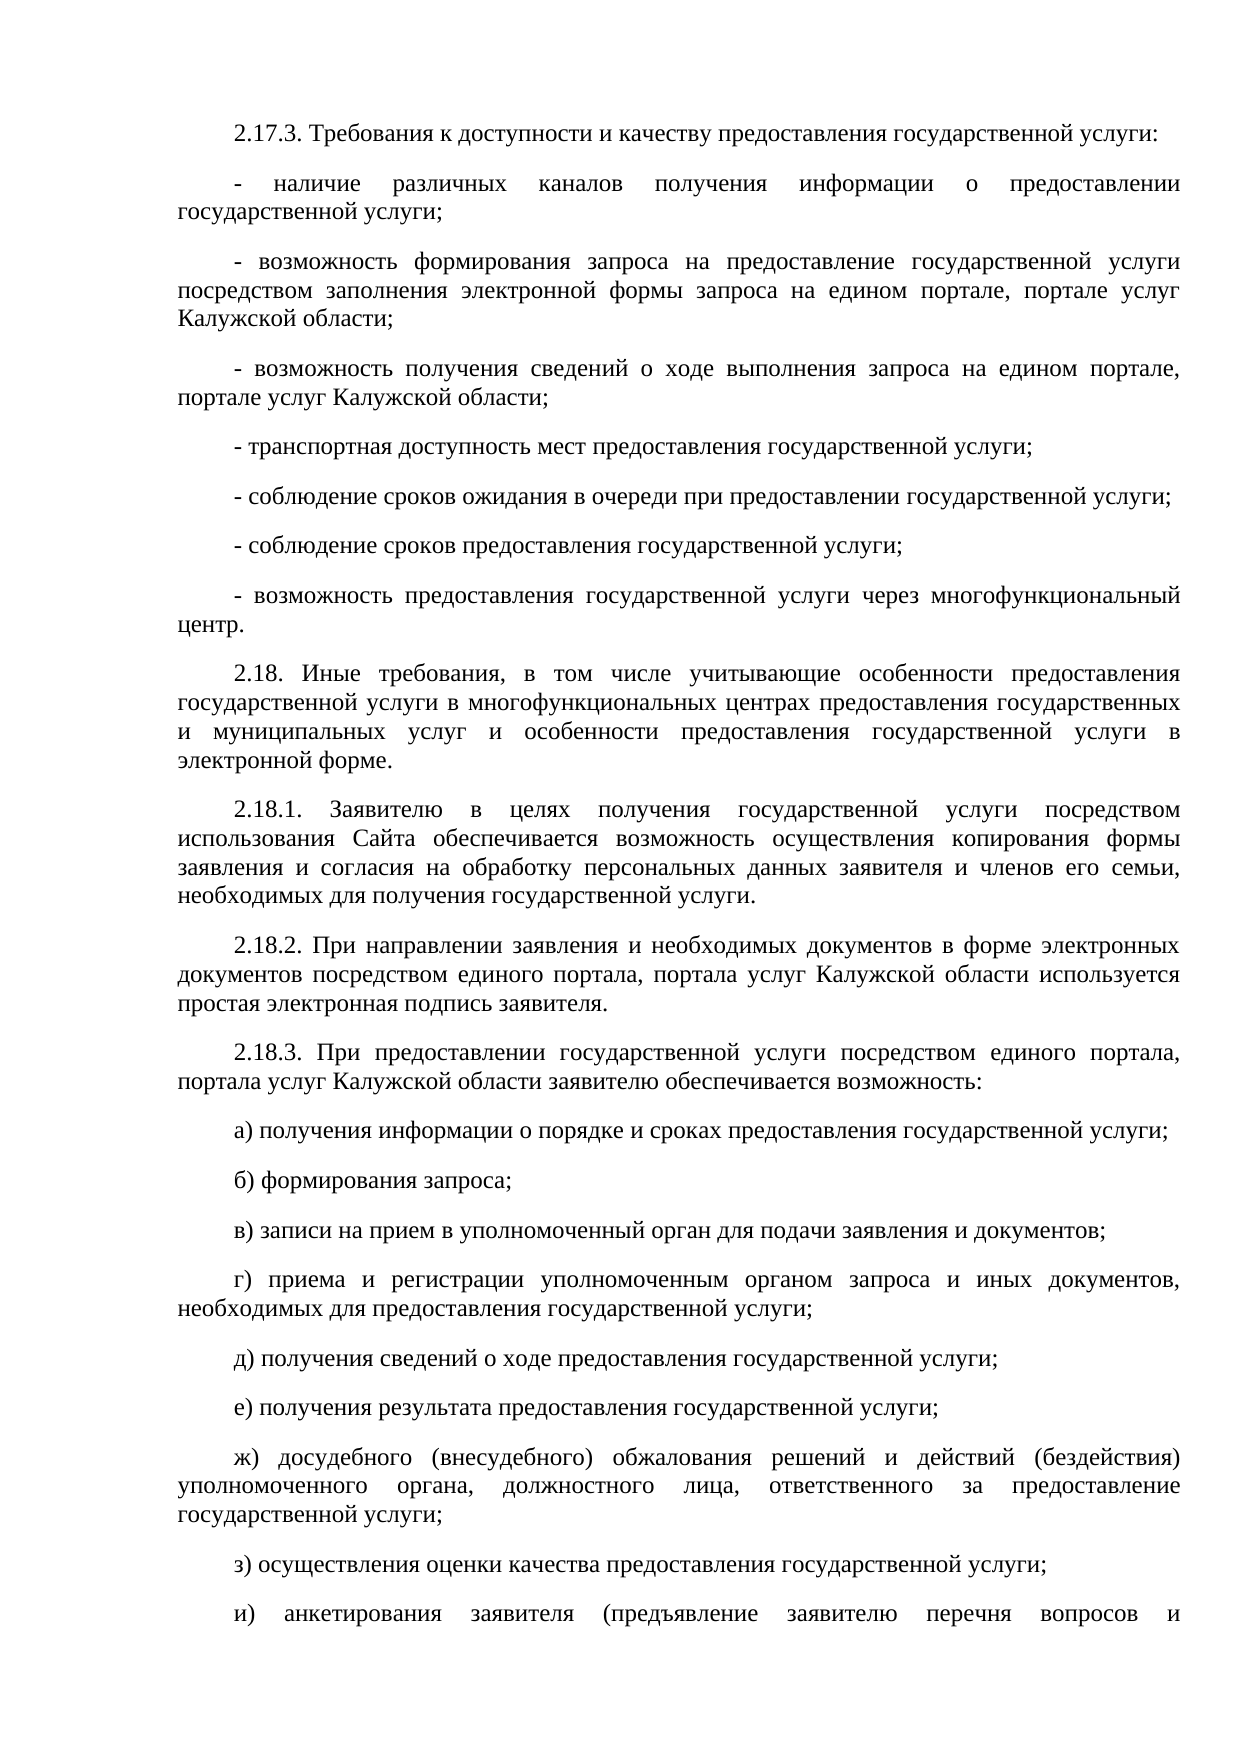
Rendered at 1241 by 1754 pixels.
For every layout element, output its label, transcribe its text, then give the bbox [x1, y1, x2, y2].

text 2.18.1. Заявителю в целях получения государственной услуги посредством использования Сайта обеспечивается возможность осуществления копирования формы заявления и согласия на обработку персональных данных заявителя и членов его семьи, необходимых для получения государственной услуги. [177, 794, 1181, 909]
text - возможность получения сведений о ходе выполнения запроса на едином портале, портале услуг Калужской области; [177, 353, 1181, 411]
text 2.17.3. Требования к доступности и качеству предоставления государственной услуги: [177, 118, 1181, 147]
text 2.18.2. При направлении заявления и необходимых документов в форме электронных документов посредством единого портала, портала услуг Калужской области используется простая электронная подпись заявителя. [177, 930, 1181, 1016]
text б) формирования запроса; [177, 1165, 1181, 1194]
text - транспортная доступность мест предоставления государственной услуги; [177, 431, 1181, 460]
text е) получения результата предоставления государственной услуги; [177, 1392, 1181, 1421]
text д) получения сведений о ходе предоставления государственной услуги; [177, 1343, 1181, 1371]
text г) приема и регистрации уполномоченным органом запроса и иных документов, необходимых для предоставления государственной услуги; [177, 1264, 1181, 1322]
text 2.18.3. При предоставлении государственной услуги посредством единого портала, портала услуг Калужской области заявителю обеспечивается возможность: [177, 1037, 1181, 1095]
text 2.18. Иные требования, в том числе учитывающие особенности предоставления государственной услуги в многофункциональных центрах предоставления государственных и муниципальных услуг и особенности предоставления государственной услуги в электронной форме. [177, 658, 1181, 773]
text ж) досудебного (внесудебного) обжалования решений и действий (бездействия) уполномоченного органа, должностного лица, ответственного за предоставление государственной услуги; [177, 1442, 1181, 1528]
text - наличие различных каналов получения информации о предоставлении государственной услуги; [177, 168, 1181, 225]
text - соблюдение сроков ожидания в очереди при предоставлении государственной услуги; [177, 481, 1181, 510]
text - возможность формирования запроса на предоставление государственной услуги посредством заполнения электронной формы запроса на едином портале, портале услуг Калужской области; [177, 246, 1181, 332]
text з) осуществления оценки качества предоставления государственной услуги; [177, 1549, 1181, 1578]
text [177, 1598, 1181, 1627]
text - соблюдение сроков предоставления государственной услуги; [177, 531, 1181, 559]
text - возможность предоставления государственной услуги через многофункциональный центр. [177, 580, 1181, 638]
text а) получения информации о порядке и сроках предоставления государственной услуги; [177, 1116, 1181, 1144]
text в) записи на прием в уполномоченный орган для подачи заявления и документов; [177, 1215, 1181, 1243]
